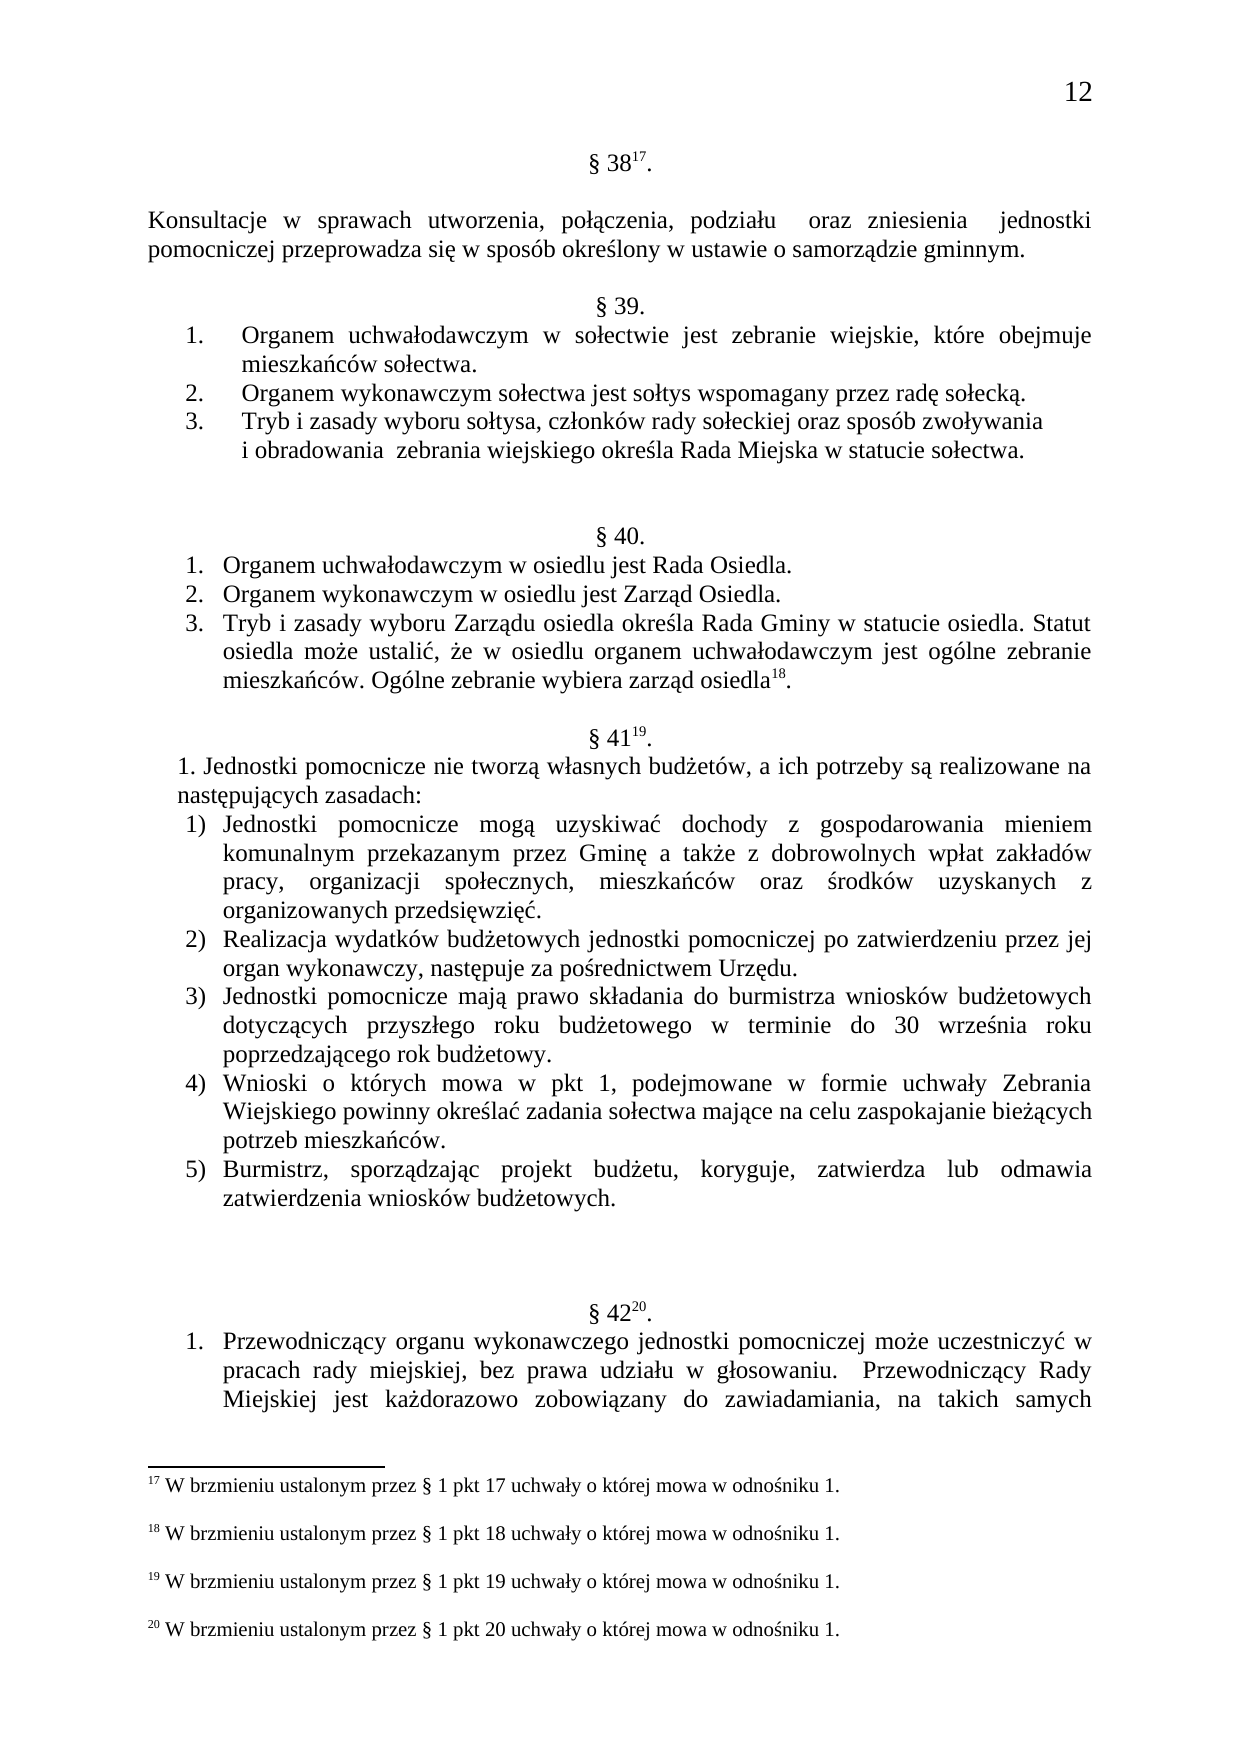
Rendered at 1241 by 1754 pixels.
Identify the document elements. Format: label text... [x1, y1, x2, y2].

list Jednostki pomocnicze mają prawo składania do burmistrza wniosków budżetowych dotyczących przyszłego roku budżetowego w terminie do 30 września roku poprzedzającego rok budżetowy. [185, 981, 1093, 1068]
text § 41. [148, 723, 1093, 751]
list Organem wykonawczym sołectwa jest sołtys wspomagany przez radę sołecką. [185, 378, 1093, 406]
text Konsultacje w sprawach utworzenia, połączenia, podziału oraz zniesienia jednostki pomocniczej przeprowadza się w sposób określony w ustawie o samorządzie gminnym. [148, 205, 1093, 263]
text § 40. [148, 521, 1093, 550]
list Organem uchwałodawczym w sołectwie jest zebranie wiejskie, które obejmuje mieszkańców sołectwa. [185, 320, 1093, 378]
text 1. Jednostki pomocnicze nie tworzą własnych budżetów, a ich potrzeby są realizowane na następujących zasadach: [177, 751, 1093, 809]
list Tryb i zasady wyboru Zarządu osiedla określa Rada Gminy w statucie osiedla. Statut osiedla może ustalić, że w osiedlu organem uchwałodawczym jest ogólne zebranie mieszkańców. Ogólne zebranie wybiera zarząd osiedla. [185, 608, 1093, 694]
list Organem uchwałodawczym w osiedlu jest Rada Osiedla. [185, 550, 1093, 579]
list Jednostki pomocnicze mogą uzyskiwać dochody z gospodarowania mieniem komunalnym przekazanym przez Gminę a także z dobrowolnych wpłat zakładów pracy, organizacji społecznych, mieszkańców oraz środków uzyskanych z organizowanych przedsięwzięć. [185, 809, 1093, 924]
list Organem wykonawczym w osiedlu jest Zarząd Osiedla. [185, 579, 1093, 608]
text i obradowania zebrania wiejskiego określa Rada Miejska w statucie sołectwa. [185, 435, 1093, 464]
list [185, 1326, 1093, 1413]
list Realizacja wydatków budżetowych jednostki pomocniczej po zatwierdzeniu przez jej organ wykonawczy, następuje za pośrednictwem Urzędu. [185, 924, 1093, 981]
list Wnioski o których mowa w pkt 1, podejmowane w formie uchwały Zebrania Wiejskiego powinny określać zadania sołectwa mające na celu zaspokajanie bieżących potrzeb mieszkańców. [185, 1068, 1093, 1154]
list Burmistrz, sporządzając projekt budżetu, koryguje, zatwierdza lub odmawia zatwierdzenia wniosków budżetowych. [185, 1154, 1093, 1211]
text § 42. [148, 1298, 1093, 1326]
text § 38. [148, 148, 1093, 176]
text § 39. [148, 291, 1093, 320]
list Tryb i zasady wyboru sołtysa, członków rady sołeckiej oraz sposób zwoływania [185, 406, 1093, 435]
